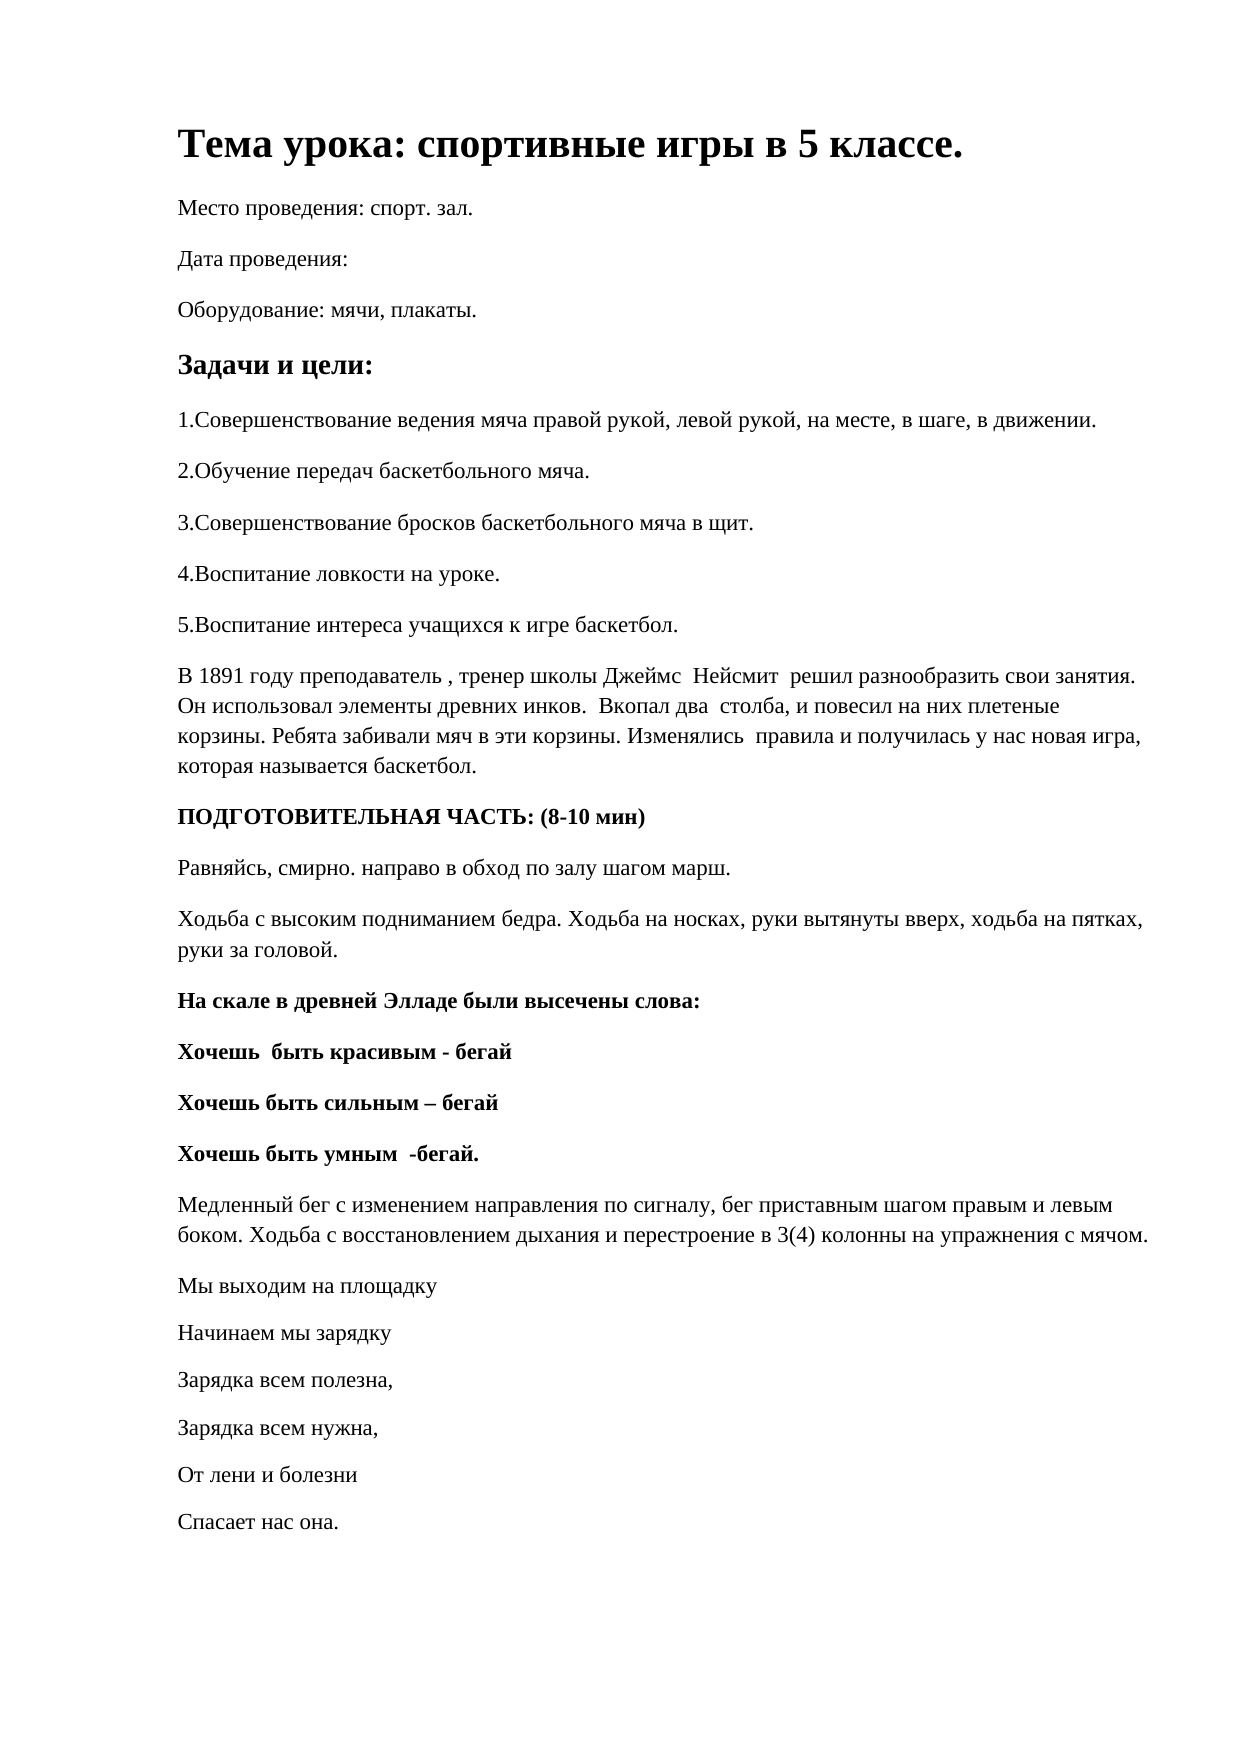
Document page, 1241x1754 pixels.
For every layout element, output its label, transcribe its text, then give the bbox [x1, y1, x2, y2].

text Медленный бег с изменением направления по сигналу, бег приставным шагом правым и левым боком. Ходьба с восстановлением дыхания и перестроение в 3(4) колонны на упражнения с мячом. [177, 1191, 1152, 1247]
text Место проведения: спорт. зал. [177, 194, 1152, 220]
text 5.Воспитание интереса учащихся к игре баскетбол. [177, 611, 1152, 637]
text Хочешь быть умным -бегай. [177, 1140, 1152, 1166]
text Задачи и цели: [177, 347, 1152, 381]
text От лени и болезни [177, 1461, 1152, 1487]
text Дата проведения: [177, 245, 1152, 271]
text Равняйсь, смирно. направо в обход по залу шагом марш. [177, 854, 1152, 881]
text 1.Совершенствование ведения мяча правой рукой, левой рукой, на месте, в шаге, в движении. [177, 407, 1152, 433]
text Зарядка всем нужна, [177, 1414, 1152, 1440]
text Зарядка всем полезна, [177, 1367, 1152, 1393]
text На скале в древней Элладе были высечены слова: [177, 987, 1152, 1013]
text 3.Совершенствование бросков баскетбольного мяча в щит. [177, 509, 1152, 535]
text Тема урока: спортивные игры в 5 классе. [177, 118, 1152, 166]
text 4.Воспитание ловкости на уроке. [177, 560, 1152, 586]
text Ходьба с высоким подниманием бедра. Ходьба на носках, руки вытянуты вверх, ходьба на пятках, руки за головой. [177, 906, 1152, 962]
text В 1891 году преподаватель , тренер школы Джеймс Нейсмит решил разнообразить свои занятия. Он использовал элементы древних инков. Вкопал два столба, и повесил на них плетеные корзины. Ребята забивали мяч в эти корзины. Изменялись правила и получилась у нас новая игра, которая называется баскетбол. [177, 662, 1152, 779]
text 2.Обучение передач баскетбольного мяча. [177, 458, 1152, 484]
text Оборудование: мячи, плакаты. [177, 296, 1152, 322]
text Начинаем мы зарядку [177, 1319, 1152, 1346]
text Хочешь быть сильным – бегай [177, 1089, 1152, 1115]
text ПОДГОТОВИТЕЛЬНАЯ ЧАСТЬ: (8-10 мин) [177, 803, 1152, 830]
text Хочешь быть красивым - бегай [177, 1038, 1152, 1064]
text Спасает нас она. [177, 1508, 1152, 1534]
text Мы выходим на площадку [177, 1272, 1152, 1298]
